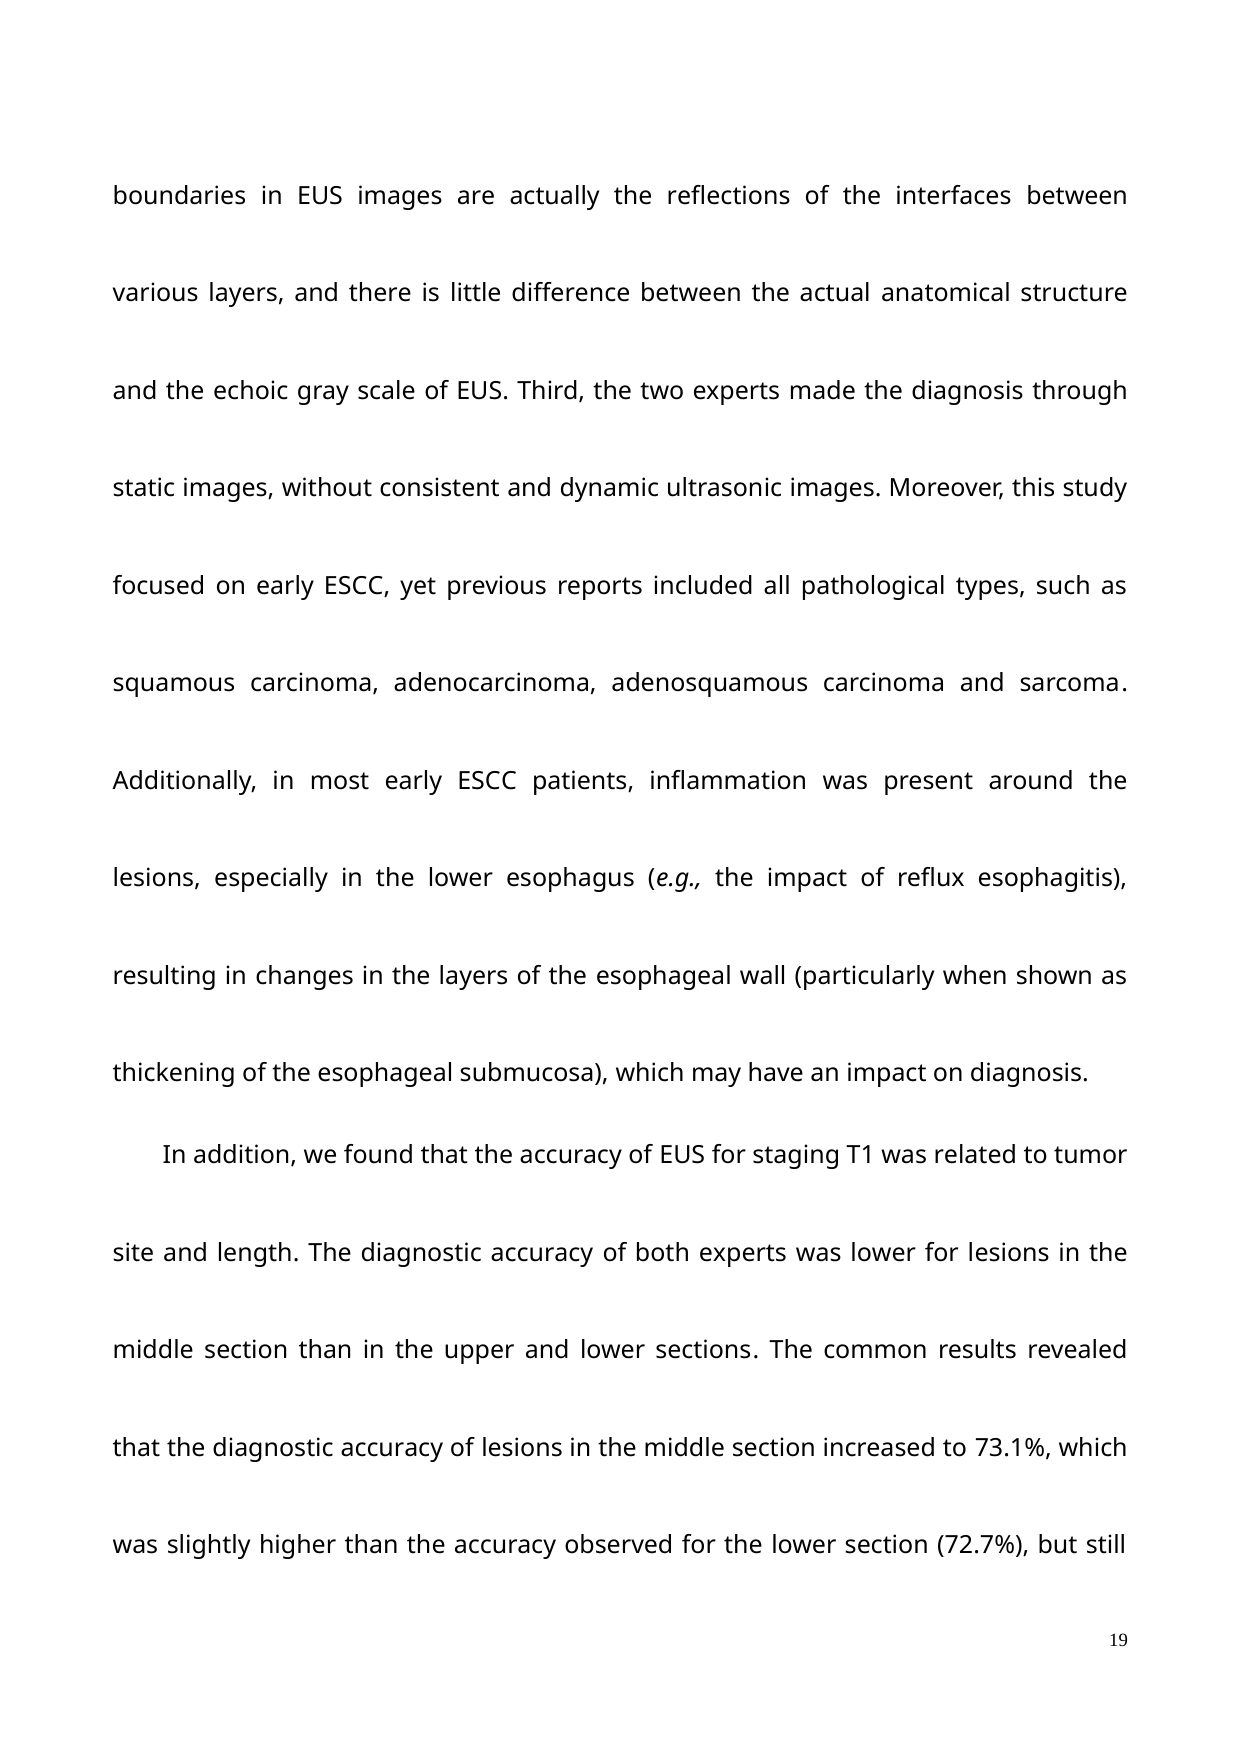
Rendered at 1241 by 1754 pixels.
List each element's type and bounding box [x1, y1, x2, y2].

text [112, 162, 1128, 1104]
text [112, 1121, 1128, 1576]
